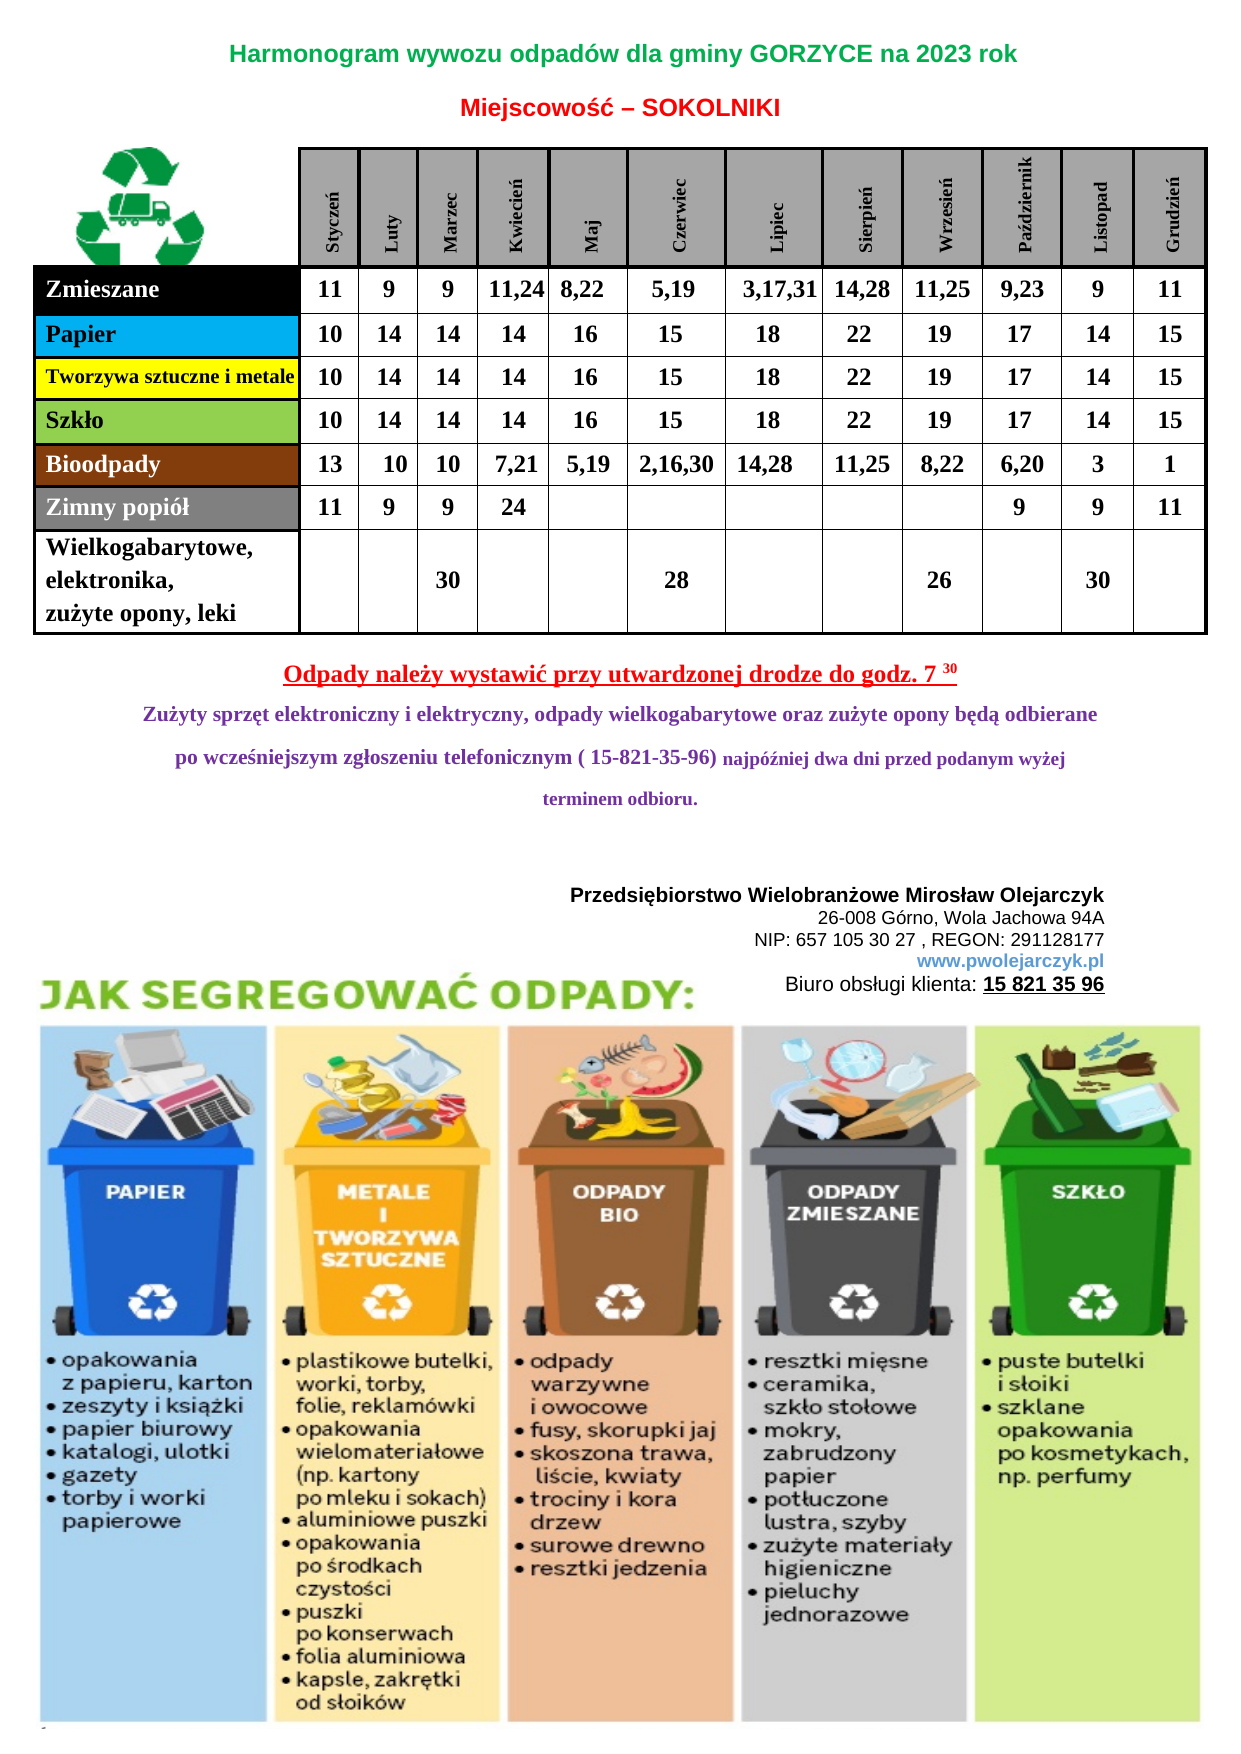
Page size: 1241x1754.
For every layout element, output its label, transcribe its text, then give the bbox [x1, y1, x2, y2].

table_cell 15 [1134, 357, 1204, 398]
table_cell 9 [983, 486, 1061, 529]
table_cell 1 [1134, 444, 1204, 485]
table_cell 10 [301, 399, 358, 443]
table_cell 15 [628, 314, 725, 356]
table_header Maj [551, 150, 626, 265]
table_cell [549, 530, 627, 632]
table_cell 16 [549, 399, 627, 443]
table_cell 9 [1062, 269, 1133, 313]
table_cell 14,28 [726, 444, 822, 485]
table_header Marzec [419, 150, 476, 265]
text Miejscowość – SOKOLNIKI [136, 93, 1104, 122]
text NIP: 657 105 30 27 , REGON: 291128177 [136, 928, 1104, 950]
table_cell 10 [301, 314, 358, 356]
table_cell 16 [549, 357, 627, 398]
table_cell 15 [1134, 314, 1204, 356]
text Harmonogram wywozu odpadów dla gminy GORZYCE na 2023 rok [136, 39, 1104, 68]
table_cell 8,22 [549, 269, 627, 313]
table_cell [983, 530, 1061, 632]
table_cell 11 [301, 486, 358, 529]
table_cell Szkło [36, 401, 298, 443]
table_header Luty [361, 150, 416, 265]
table_cell 14 [418, 399, 477, 443]
text Biuro obsługi klienta: 15 821 35 96 [136, 972, 1104, 996]
table_cell 14 [418, 357, 477, 398]
table_cell 17 [983, 314, 1061, 356]
table_cell Wielkogabarytowe, elektronika, zużyte opony, leki [36, 532, 298, 632]
table_cell 28 [628, 530, 725, 632]
table_cell 2,16,30 [628, 444, 725, 485]
table_cell 18 [726, 357, 822, 398]
table_cell 6,20 [983, 444, 1061, 485]
table_cell 5,19 [549, 444, 627, 485]
table_cell 18 [726, 399, 822, 443]
table_cell 14 [1062, 357, 1133, 398]
table_cell 14 [359, 399, 417, 443]
table_cell 14 [359, 314, 417, 356]
table_header Październik [984, 150, 1060, 265]
table_cell 11,25 [823, 444, 902, 485]
table_cell Bioodpady [36, 446, 298, 485]
table_cell 17 [983, 399, 1061, 443]
table_header Sierpień [824, 150, 901, 265]
table_header [34, 147, 298, 265]
text Zużyty sprzęt elektroniczny i elektryczny, odpady wielkogabarytowe oraz zużyte opony będą odbierane po wcześniejszym zgłoszeniu telefonicznym ( 15-821-35-96) najpóźniej dwa dni przed podanym wyżej terminem odbioru. [136, 701, 1104, 825]
table_cell 9 [418, 269, 477, 313]
table_cell 14 [478, 357, 548, 398]
table_cell 9,23 [983, 269, 1061, 313]
table_header Czerwiec [629, 150, 724, 265]
table_header Styczeń [301, 150, 357, 265]
text Odpady należy wystawić przy utwardzonej drodze do godz. 7 30 [136, 659, 1104, 688]
table_cell 9 [359, 486, 417, 529]
table_header Wrzesień [904, 150, 981, 265]
table_cell [549, 486, 627, 529]
table_cell 15 [1134, 399, 1204, 443]
table_cell 26 [903, 530, 982, 632]
table_cell 3,17,31 [726, 269, 822, 313]
table_cell 11,24 [478, 269, 548, 313]
table_cell 14 [418, 314, 477, 356]
table_cell [301, 530, 358, 632]
table_cell 22 [823, 314, 902, 356]
table_cell 10 [418, 444, 477, 485]
table_cell 9 [1062, 486, 1133, 529]
table_cell 13 [301, 444, 358, 485]
table_cell 9 [359, 269, 417, 313]
text www.pwolejarczyk.pl [136, 950, 1104, 972]
table_cell [903, 486, 982, 529]
table_cell 10 [359, 444, 417, 485]
table_cell [478, 530, 548, 632]
table_header Listopad [1063, 150, 1132, 265]
table_cell [726, 530, 822, 632]
table_cell [359, 530, 417, 632]
table_cell 11 [301, 269, 358, 313]
table_cell [1134, 530, 1204, 632]
table_cell 14 [1062, 314, 1133, 356]
table_cell 11,25 [903, 269, 982, 313]
table_cell [823, 530, 902, 632]
table_cell [726, 486, 822, 529]
table_cell 15 [628, 357, 725, 398]
table_cell 30 [1062, 530, 1133, 632]
table_cell 19 [903, 399, 982, 443]
table_cell 18 [726, 314, 822, 356]
table_cell 24 [478, 486, 548, 529]
table_cell Papier [36, 316, 298, 356]
table_cell 14,28 [823, 269, 902, 313]
table_cell 5,19 [628, 269, 725, 313]
table_cell 19 [903, 357, 982, 398]
table_header Kwiecień [479, 150, 547, 265]
table_header Lipiec [727, 150, 821, 265]
table_cell 19 [903, 314, 982, 356]
table_cell Zmieszane [36, 269, 298, 313]
table_cell 11 [1134, 269, 1204, 313]
table_cell 8,22 [903, 444, 982, 485]
table_cell 15 [628, 399, 725, 443]
table_cell [823, 486, 902, 529]
table_cell 17 [983, 357, 1061, 398]
table_header Grudzień [1135, 150, 1204, 265]
table_cell 14 [1062, 399, 1133, 443]
table_cell 3 [1062, 444, 1133, 485]
text Przedsiębiorstwo Wielobranżowe Mirosław Olejarczyk [136, 883, 1104, 907]
table_cell Zimny popiół [36, 488, 298, 529]
picture [35, 959, 1205, 1729]
table_cell Tworzywa sztuczne i metale [36, 359, 298, 398]
table_cell 22 [823, 399, 902, 443]
table_cell 7,21 [478, 444, 548, 485]
table_cell 14 [478, 399, 548, 443]
table_cell 14 [359, 357, 417, 398]
table_cell 10 [301, 357, 358, 398]
table_cell 22 [823, 357, 902, 398]
table_cell 11 [1134, 486, 1204, 529]
table_cell 14 [478, 314, 548, 356]
table_cell 9 [418, 486, 477, 529]
text 26-008 Górno, Wola Jachowa 94A [136, 907, 1104, 928]
table_cell 16 [549, 314, 627, 356]
table_cell 30 [418, 530, 477, 632]
table_cell [628, 486, 725, 529]
